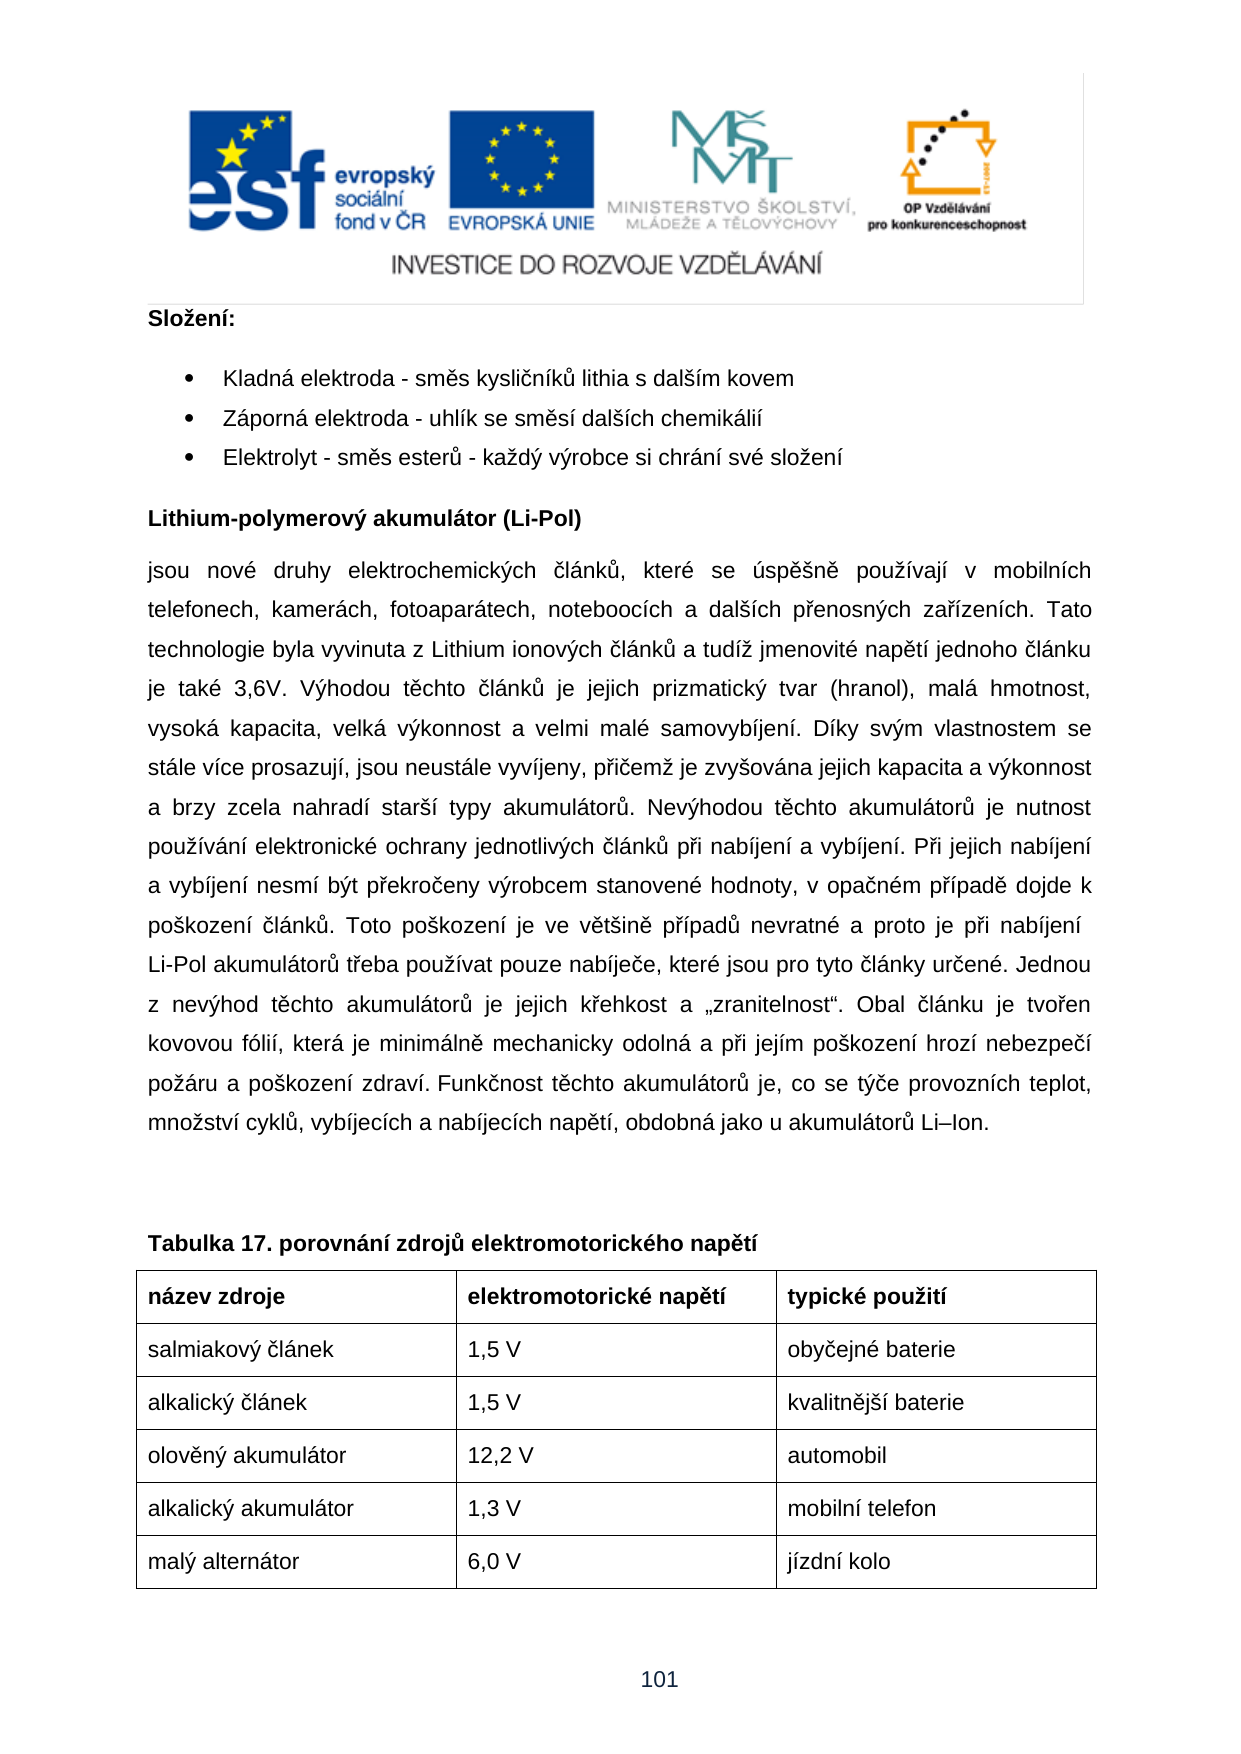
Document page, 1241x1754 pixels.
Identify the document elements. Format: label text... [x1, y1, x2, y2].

table_header název zdroje [137, 1271, 456, 1322]
table_cell mobilní telefon [777, 1483, 1096, 1534]
table_cell 6,0 V [457, 1536, 776, 1588]
table_cell 1,3 V [457, 1483, 776, 1534]
table_cell salmiakový článek [137, 1324, 456, 1376]
table_header typické použití [777, 1271, 1096, 1322]
table_header elektromotorické napětí [457, 1271, 776, 1322]
table_cell automobil [777, 1430, 1096, 1482]
table_cell jízdní kolo [777, 1536, 1096, 1588]
table_cell 1,5 V [457, 1377, 776, 1428]
list Kladná elektroda - směs kysličníků lithia s dalším kovem [185, 365, 1092, 392]
table_cell alkalický článek [137, 1377, 456, 1428]
text Lithium-polymerový akumulátor (Li-Pol) [148, 505, 1092, 531]
table_cell kvalitnější baterie [777, 1377, 1096, 1428]
table_cell alkalický akumulátor [137, 1483, 456, 1534]
subtitle Tabulka 17. porovnání zdrojů elektromotorického napětí [148, 1230, 1092, 1256]
list Záporná elektroda - uhlík se směsí dalších chemikálií [185, 405, 1092, 431]
text Složení: [148, 305, 1092, 331]
table_cell olověný akumulátor [137, 1430, 456, 1482]
picture [147, 73, 1087, 306]
table_cell obyčejné baterie [777, 1324, 1096, 1376]
table_cell malý alternátor [137, 1536, 456, 1588]
text jsou nové druhy elektrochemických článků, které se úspěšně používají v mobilních telefonech, kamerách, fotoaparátech, noteboocích a dalších přenosných zařízeních. Tato technologie byla vyvinuta z Lithium ionových článků a tudíž jmenovité napětí jednoho článku je také 3,6V. Výhodou těchto článků je jejich prizmatický tvar (hranol), malá hmotnost, vysoká kapacita, velká výkonnost a velmi malé samovybíjení. Díky svým vlastnostem se stále více prosazují, jsou neustále vyvíjeny, přičemž je zvyšována jejich kapacita a výkonnost a brzy zcela nahradí starší typy akumulátorů. Nevýhodou těchto akumulátorů je nutnost používání elektronické ochrany jednotlivých článků při nabíjení a vybíjení. Při jejich nabíjení a vybíjení nesmí být překročeny výrobcem stanovené hodnoty, v opačném případě dojde k poškození článků. Toto poškození je ve většině případů nevratné a proto je při nabíjení Li-Pol akumulátorů třeba používat pouze nabíječe, které jsou pro tyto články určené. Jednou z nevýhod těchto akumulátorů je jejich křehkost a „zranitelnost“. Obal článku je tvořen kovovou fólií, která je minimálně mechanicky odolná a při jejím poškození hrozí nebezpečí požáru a poškození zdraví. Funkčnost těchto akumulátorů je, co se týče provozních teplot, množství cyklů, vybíjecích a nabíjecích napětí, obdobná jako u akumulátorů Li–Ion. [148, 557, 1092, 1136]
table_cell 1,5 V [457, 1324, 776, 1376]
list Elektrolyt - směs esterů - každý výrobce si chrání své složení [185, 444, 1092, 471]
table_cell 12,2 V [457, 1430, 776, 1482]
